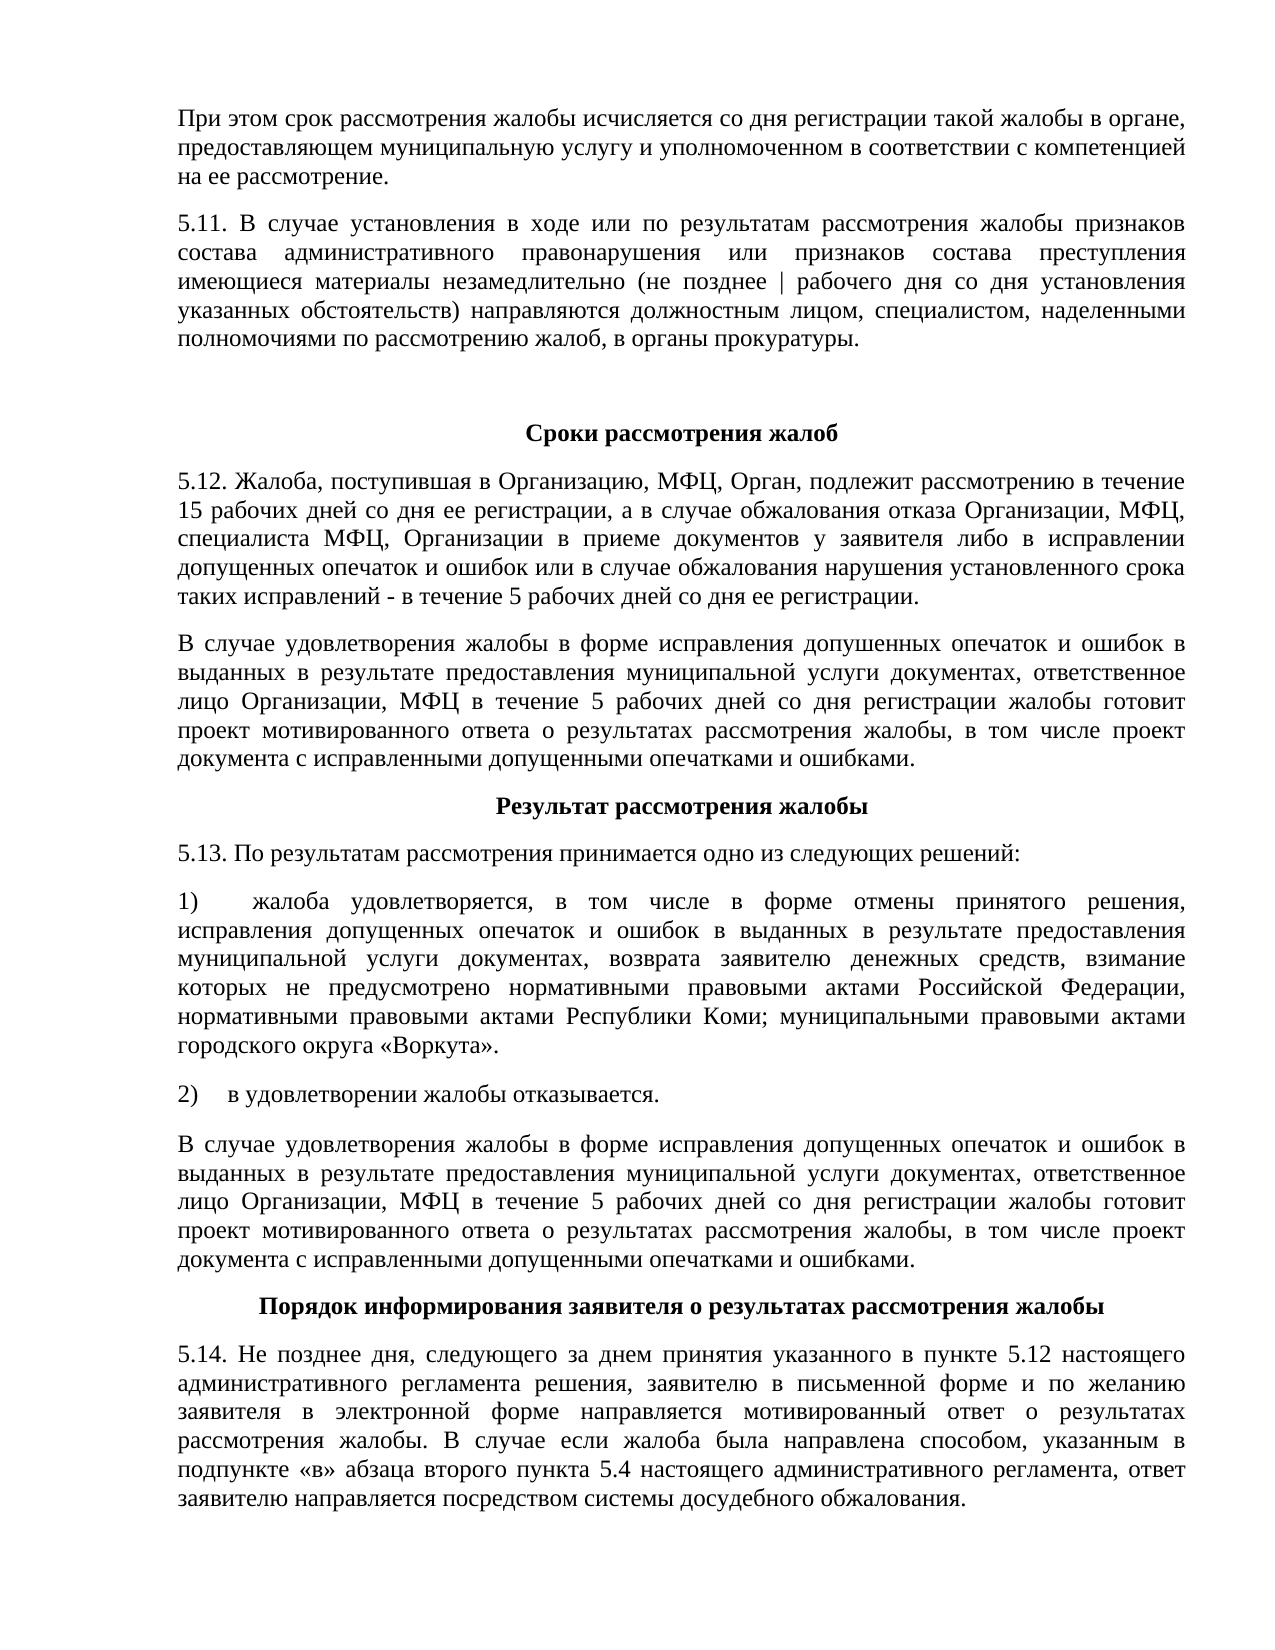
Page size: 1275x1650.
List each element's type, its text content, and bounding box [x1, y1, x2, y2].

text При этом срок рассмотрения жалобы исчисляется со дня регистрации такой жалобы в органе, предоставляющем муниципальную услугу и уполномоченном в соответствии с компетенцией на ее рассмотрение. [177, 103, 1186, 190]
text Порядок информирования заявителя о результатах рассмотрения жалобы [177, 1291, 1186, 1320]
text Результат рассмотрения жалобы [177, 791, 1186, 820]
text В случае удовлетворения жалобы в форме исправления допушенных опечаток и ошибок в выданных в результате предоставления муниципальной услуги документах, ответственное лицо Организации, МФЦ в течение 5 рабочих дней со дня регистрации жалобы готовит проект мотивированного ответа о результатах рассмотрения жалобы, в том числе проект документа с исправленными допущенными опечатками и ошибками. [177, 628, 1186, 772]
list в удовлетворении жалобы отказывается. [177, 1079, 1186, 1108]
list жалоба удовлетворяется, в том числе в форме отмены принятого решения, исправления допущенных опечаток и ошибок в выданных в результате предоставления муниципальной услуги документах, возврата заявителю денежных средств, взимание которых не предусмотрено нормативными правовыми актами Российской Федерации, нормативными правовыми актами Республики Коми; муниципальными правовыми актами городского округа «Воркута». [177, 886, 1186, 1058]
text Сроки рассмотрения жалоб [177, 418, 1186, 447]
text 5.14. Не позднее дня, следующего за днем принятия указанного в пункте 5.12 настоящего административного регламента решения, заявителю в письменной форме и по желанию заявителя в электронной форме направляется мотивированный ответ о результатах рассмотрения жалобы. В случае если жалоба была направлена способом, указанным в подпункте «в» абзаца второго пункта 5.4 настоящего административного регламента, ответ заявителю направляется посредством системы досудебного обжалования. [177, 1339, 1186, 1511]
text 5.11. В случае установления в ходе или по результатам рассмотрения жалобы признаков состава административного правонарушения или признаков состава преступления имеющиеся материалы незамедлительно (не позднее | рабочего дня со дня установления указанных обстоятельств) направляются должностным лицом, специалистом, наделенными полномочиями по рассмотрению жалоб, в органы прокуратуры. [177, 208, 1186, 352]
text 5.13. По результатам рассмотрения принимается одно из следующих решений: [177, 838, 1186, 867]
text В случае удовлетворения жалобы в форме исправления допущенных опечаток и ошибок в выданных в результате предоставления муниципальной услуги документах, ответственное лицо Организации, МФЦ в течение 5 рабочих дней со дня регистрации жалобы готовит проект мотивированного ответа о результатах рассмотрения жалобы, в том числе проект документа с исправленными допущенными опечатками и ошибками. [177, 1129, 1186, 1273]
text 5.12. Жалоба, поступившая в Организацию, МФЦ, Орган, подлежит рассмотрению в течение 15 рабочих дней со дня ее регистрации, а в случае обжалования отказа Организации, МФЦ, специалиста МФЦ, Организации в приеме документов у заявителя либо в исправлении допущенных опечаток и ошибок или в случае обжалования нарушения установленного срока таких исправлений - в течение 5 рабочих дней со дня ее регистрации. [177, 466, 1186, 610]
